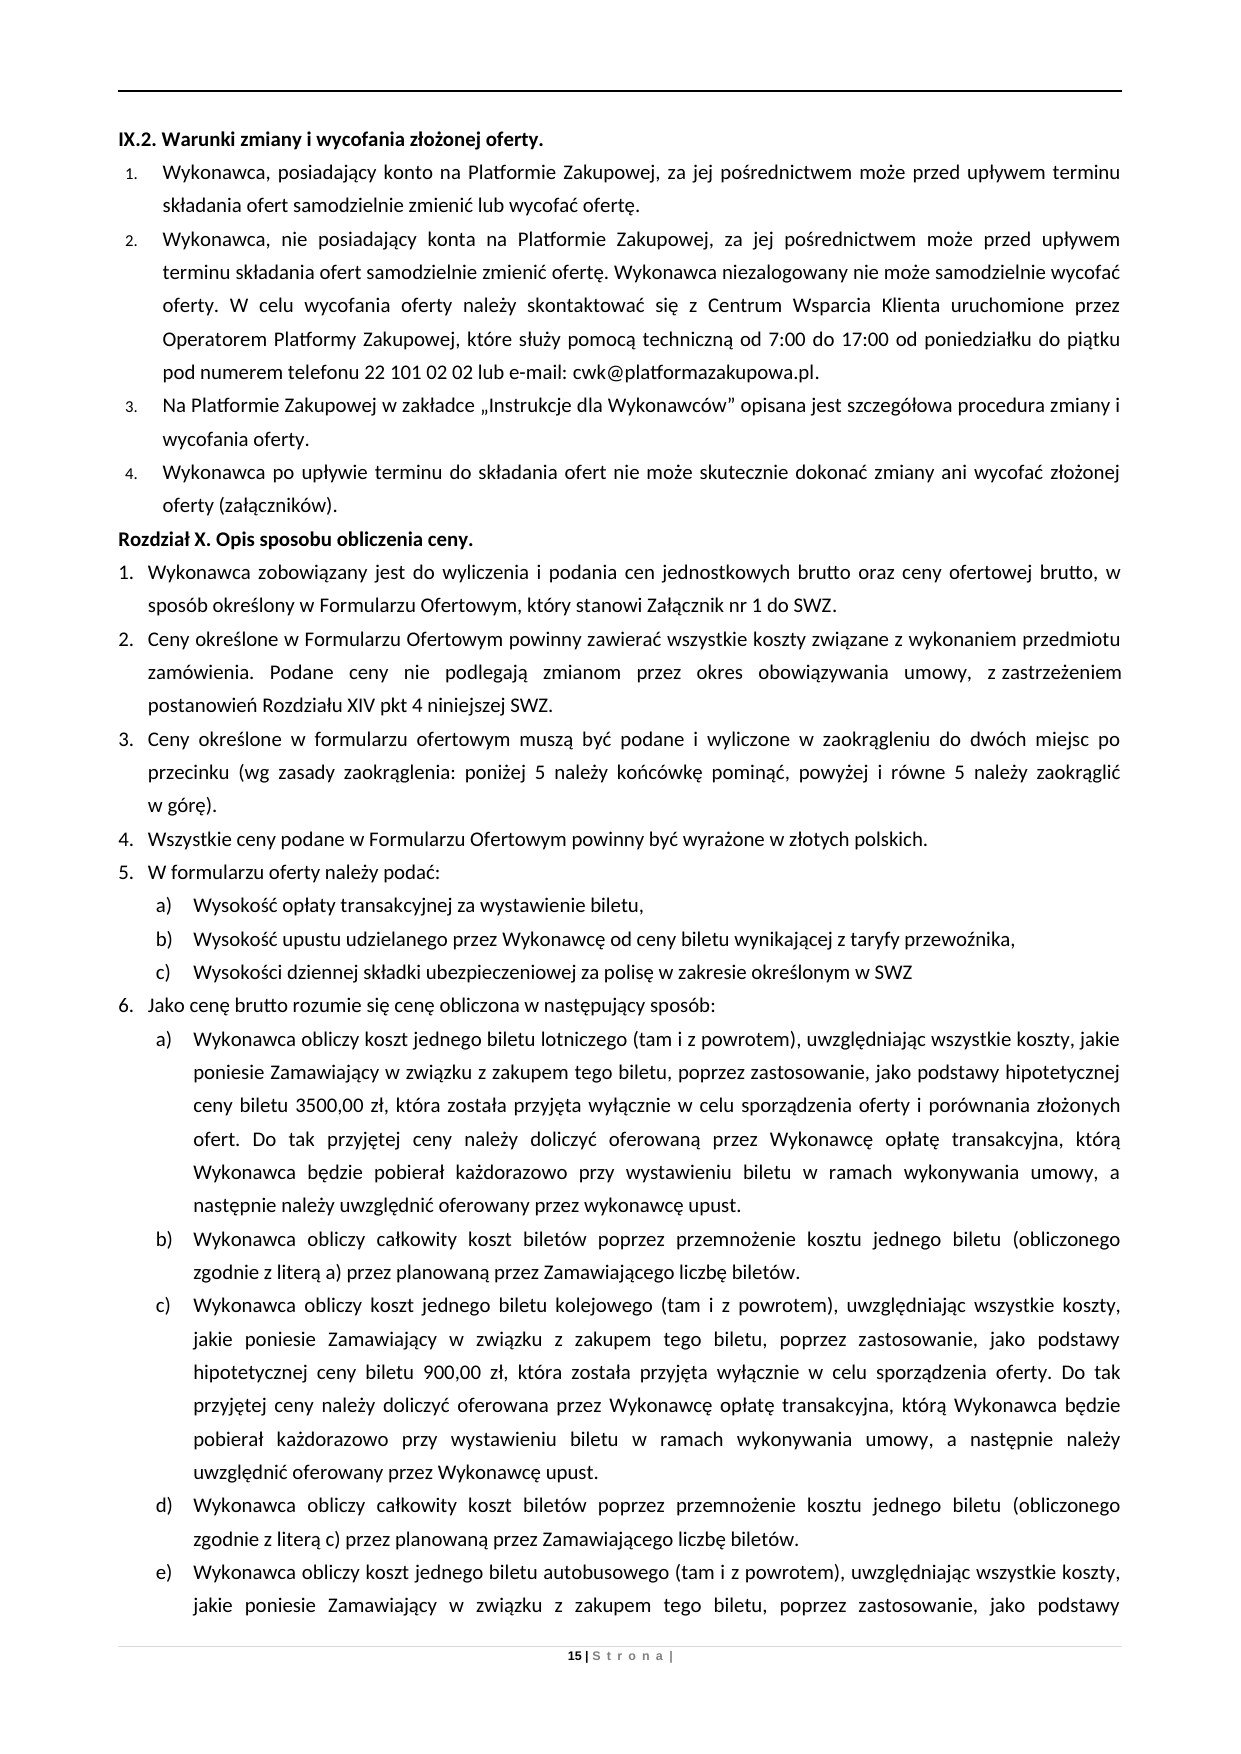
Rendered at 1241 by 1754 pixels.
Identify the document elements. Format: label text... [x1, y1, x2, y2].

list Na Platformie Zakupowej w zakładce „Instrukcje dla Wykonawców” opisana jest szczegółowa procedura zmiany i wycofania oferty. [125, 385, 1122, 451]
list Wykonawca obliczy koszt jednego biletu lotniczego (tam i z powrotem), uwzględniając wszystkie koszty, jakie poniesie Zamawiający w związku z zakupem tego biletu, poprzez zastosowanie, jako podstawy hipotetycznej ceny biletu 3500,00 zł, która została przyjęta wyłącznie w celu sporządzenia oferty i porównania złożonych ofert. Do tak przyjętej ceny należy doliczyć oferowaną przez Wykonawcę opłatę transakcyjna, którą Wykonawca będzie pobierał każdorazowo przy wystawieniu biletu w ramach wykonywania umowy, a następnie należy uwzględnić oferowany przez wykonawcę upust. [156, 1018, 1122, 1218]
list Wykonawca obliczy koszt jednego biletu kolejowego (tam i z powrotem), uwzględniając wszystkie koszty, jakie poniesie Zamawiający w związku z zakupem tego biletu, poprzez zastosowanie, jako podstawy hipotetycznej ceny biletu 900,00 zł, która została przyjęta wyłącznie w celu sporządzenia oferty. Do tak przyjętej ceny należy doliczyć oferowana przez Wykonawcę opłatę transakcyjna, którą Wykonawca będzie pobierał każdorazowo przy wystawieniu biletu w ramach wykonywania umowy, a następnie należy uwzględnić oferowany przez Wykonawcę upust. [156, 1285, 1122, 1485]
list Wysokość opłaty transakcyjnej za wystawienie biletu, [156, 885, 1122, 918]
list Wykonawca, posiadający konto na Platformie Zakupowej, za jej pośrednictwem może przed upływem terminu składania ofert samodzielnie zmienić lub wycofać ofertę. [125, 151, 1122, 218]
text Rozdział X. Opis sposobu obliczenia ceny. [118, 518, 1122, 551]
list Wykonawca obliczy całkowity koszt biletów poprzez przemnożenie kosztu jednego biletu (obliczonego zgodnie z literą a) przez planowaną przez Zamawiającego liczbę biletów. [156, 1218, 1122, 1285]
text IX.2. Warunki zmiany i wycofania złożonej oferty. [118, 118, 1122, 151]
list Wykonawca zobowiązany jest do wyliczenia i podania cen jednostkowych brutto oraz ceny ofertowej brutto, w sposób określony w Formularzu Ofertowym, który stanowi Załącznik nr 1 do SWZ. [118, 551, 1122, 618]
list Wysokości dziennej składki ubezpieczeniowej za polisę w zakresie określonym w SWZ [156, 951, 1122, 985]
list Wszystkie ceny podane w Formularzu Ofertowym powinny być wyrażone w złotych polskich. [118, 818, 1122, 851]
list Ceny określone w Formularzu Ofertowym powinny zawierać wszystkie koszty związane z wykonaniem przedmiotu zamówienia. Podane ceny nie podlegają zmianom przez okres obowiązywania umowy, z zastrzeżeniem postanowień Rozdziału XIV pkt 4 niniejszej SWZ. [118, 618, 1122, 718]
list Wykonawca obliczy całkowity koszt biletów poprzez przemnożenie kosztu jednego biletu (obliczonego zgodnie z literą c) przez planowaną przez Zamawiającego liczbę biletów. [156, 1485, 1122, 1551]
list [156, 1551, 1122, 1618]
list Wykonawca, nie posiadający konta na Platformie Zakupowej, za jej pośrednictwem może przed upływem terminu składania ofert samodzielnie zmienić ofertę. Wykonawca niezalogowany nie może samodzielnie wycofać oferty. W celu wycofania oferty należy skontaktować się z Centrum Wsparcia Klienta uruchomione przez Operatorem Platformy Zakupowej, które służy pomocą techniczną od 7:00 do 17:00 od poniedziałku do piątku pod numerem telefonu 22 101 02 02 lub e-mail: cwk@platformazakupowa.pl. [125, 218, 1122, 385]
list Wykonawca po upływie terminu do składania ofert nie może skutecznie dokonać zmiany ani wycofać złożonej oferty (załączników). [125, 451, 1122, 518]
list W formularzu oferty należy podać: [118, 851, 1122, 885]
list Jako cenę brutto rozumie się cenę obliczona w następujący sposób: [118, 985, 1122, 1018]
list Ceny określone w formularzu ofertowym muszą być podane i wyliczone w zaokrągleniu do dwóch miejsc po przecinku (wg zasady zaokrąglenia: poniżej 5 należy końcówkę pominąć, powyżej i równe 5 należy zaokrąglić w górę). [118, 718, 1122, 818]
list Wysokość upustu udzielanego przez Wykonawcę od ceny biletu wynikającej z taryfy przewoźnika, [156, 918, 1122, 951]
